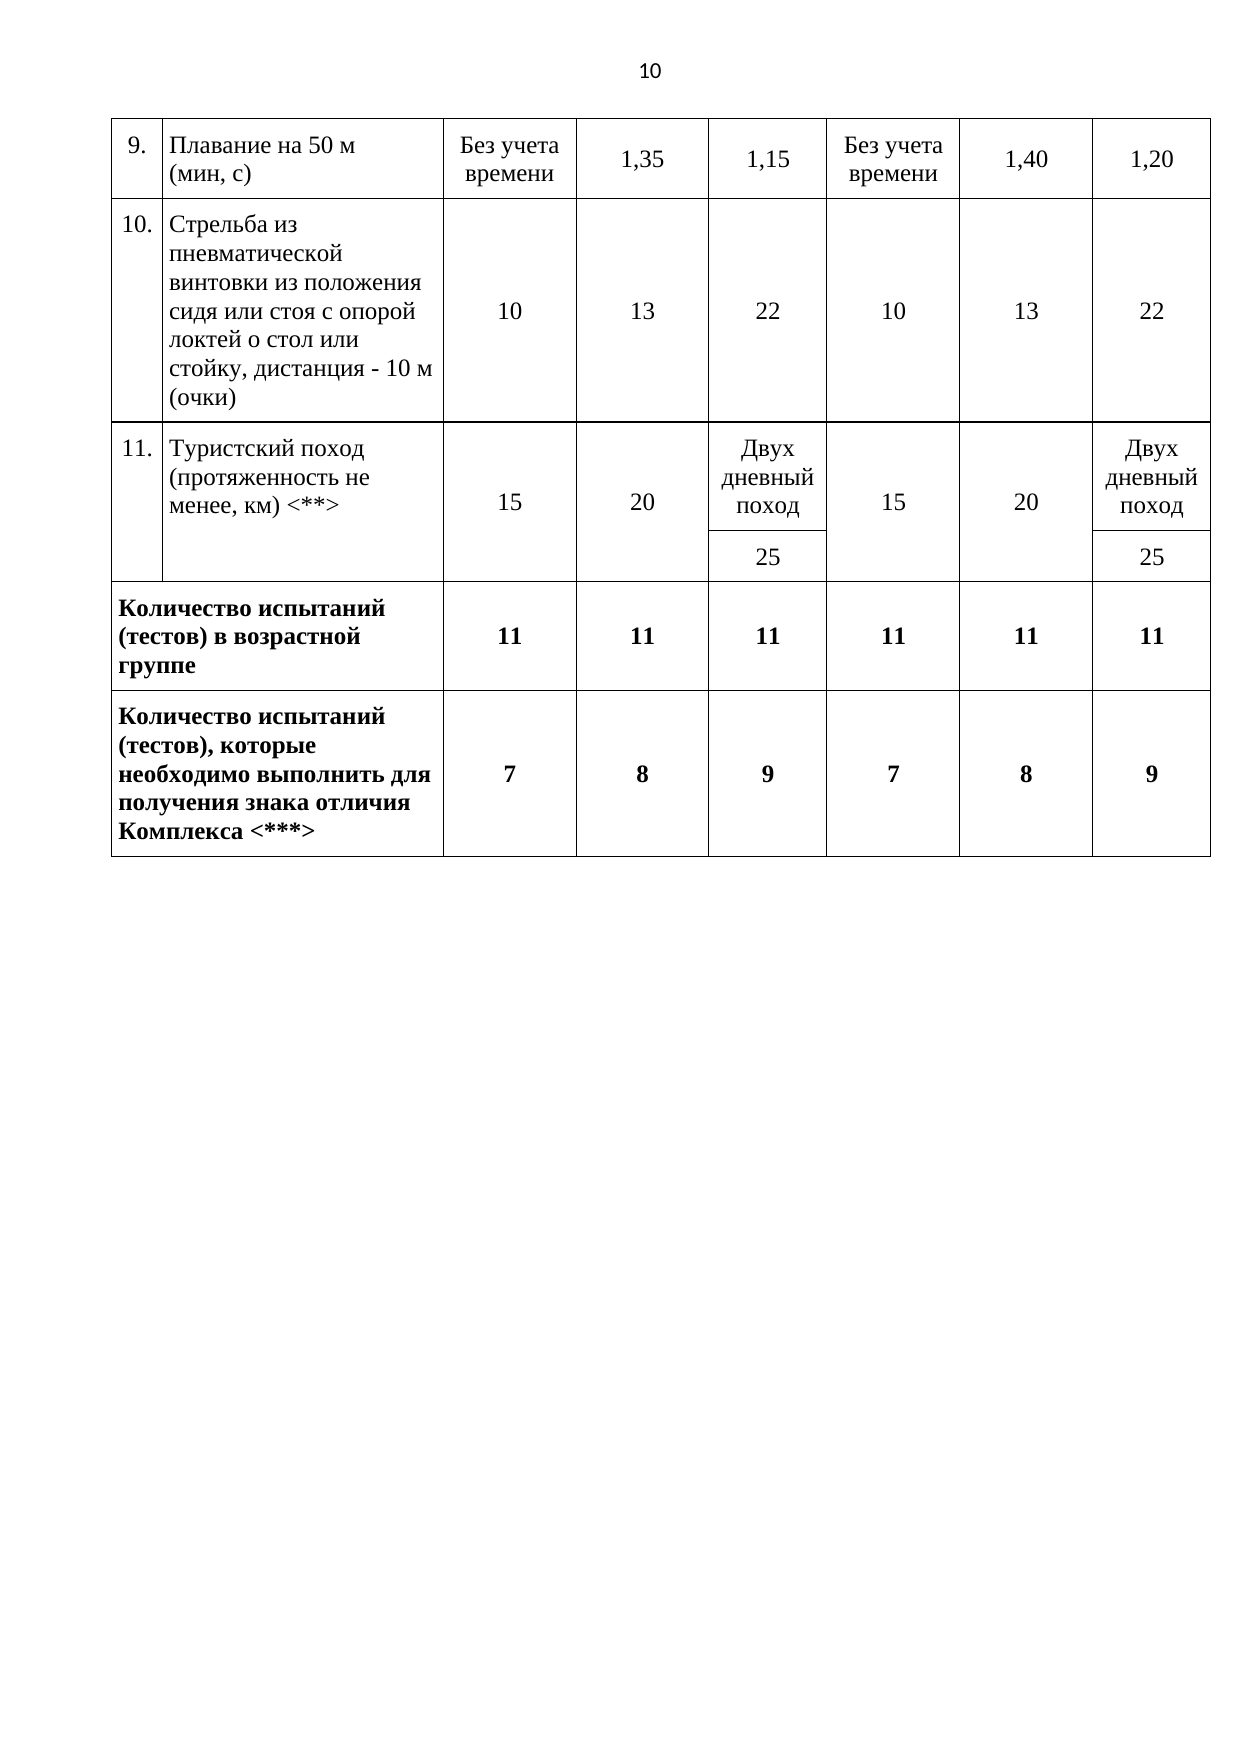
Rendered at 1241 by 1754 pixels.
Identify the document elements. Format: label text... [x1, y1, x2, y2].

table_cell 11 [577, 582, 708, 689]
table_cell 25 [709, 531, 826, 581]
table_cell Количество испытаний (тестов) в возрастной группе [112, 582, 443, 689]
table_cell 13 [577, 199, 708, 421]
table_cell Двух дневный поход [1093, 423, 1210, 530]
table_cell 20 [577, 423, 708, 581]
table_cell Двух дневный поход [709, 423, 826, 530]
table_cell Туристский поход (протяженность не менее, км) <**> [163, 423, 443, 581]
table_cell 15 [444, 423, 576, 581]
table_cell 11. [112, 423, 162, 581]
table_cell 7 [827, 691, 959, 856]
table_cell 10 [444, 199, 576, 421]
table_cell 1,15 [709, 119, 826, 198]
table_cell 11 [1093, 582, 1210, 689]
table_cell 1,40 [960, 119, 1092, 198]
table_cell Без учета времени [444, 119, 576, 198]
table_cell 1,35 [577, 119, 708, 198]
table_cell Количество испытаний (тестов), которые необходимо выполнить для получения знака отличия Комплекса <***> [112, 691, 443, 856]
table_cell 10 [827, 199, 959, 421]
table_cell 9 [1093, 691, 1210, 856]
table_cell 9 [709, 691, 826, 856]
table_cell 25 [1093, 531, 1210, 581]
table_cell 8 [960, 691, 1092, 856]
table_cell 11 [709, 582, 826, 689]
table_cell 10. [112, 199, 162, 421]
table_cell 9. [112, 119, 162, 198]
table_cell 1,20 [1093, 119, 1210, 198]
table_cell 11 [960, 582, 1092, 689]
table_cell 15 [827, 423, 959, 581]
table_cell 22 [1093, 199, 1210, 421]
table_cell Плавание на 50 м (мин, с) [163, 119, 443, 198]
table_cell 22 [709, 199, 826, 421]
table_cell 8 [577, 691, 708, 856]
table_cell 11 [444, 582, 576, 689]
table_cell 7 [444, 691, 576, 856]
table_cell Стрельба из пневматической винтовки из положения сидя или стоя с опорой локтей о стол или стойку, дистанция - 10 м (очки) [163, 199, 443, 421]
table_cell 20 [960, 423, 1092, 581]
table_cell Без учета времени [827, 119, 959, 198]
table_cell 13 [960, 199, 1092, 421]
table_cell 11 [827, 582, 959, 689]
